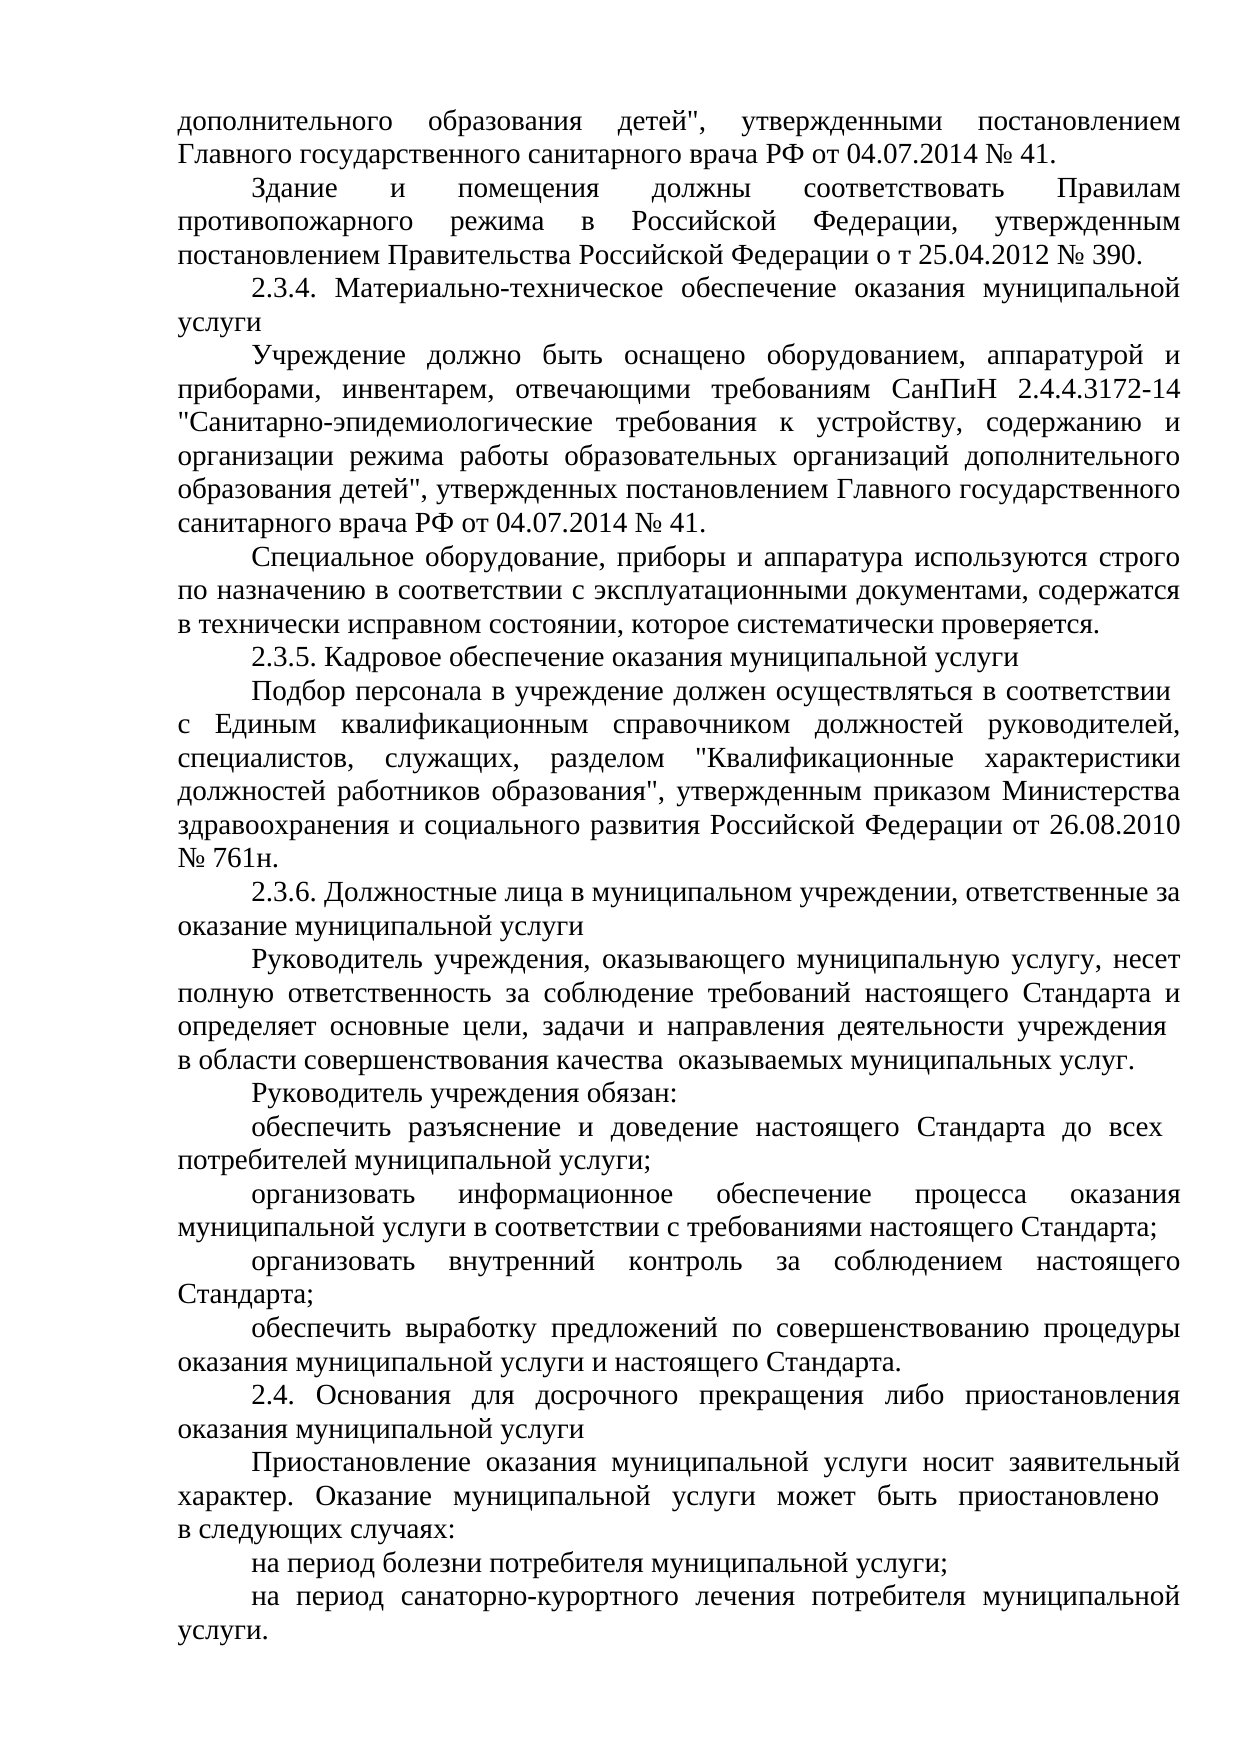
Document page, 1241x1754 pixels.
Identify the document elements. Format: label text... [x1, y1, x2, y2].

text 2.3.5. Кадровое обеспечение оказания муниципальной услуги [177, 639, 1181, 673]
text Руководитель учреждения, оказывающего муниципальную услугу, несет полную ответственность за соблюдение требований настоящего Стандарта и определяет основные цели, задачи и направления деятельности учреждения в области совершенствования качества оказываемых муниципальных услуг. [177, 941, 1181, 1075]
text на период санаторно-курортного лечения потребителя муниципальной услуги. [177, 1578, 1181, 1646]
text 2.3.4. Материально-техническое обеспечение оказания муниципальной услуги [177, 270, 1181, 337]
text Специальное оборудование, приборы и аппаратура используются строго по назначению в соответствии с эксплуатационными документами, содержатся в технически исправном состоянии, которое систематически проверяется. [177, 539, 1181, 639]
text Здание и помещения должны соответствовать Правилам противопожарного режима в Российской Федерации, утвержденным постановлением Правительства Российской Федерации о т 25.04.2012 № 390. [177, 170, 1181, 270]
text организовать информационное обеспечение процесса оказания муниципальной услуги в соответствии с требованиями настоящего Стандарта; [177, 1176, 1181, 1243]
text обеспечить выработку предложений по совершенствованию процедуры оказания муниципальной услуги и настоящего Стандарта. [177, 1310, 1181, 1377]
text Руководитель учреждения обязан: [177, 1075, 1181, 1109]
text 2.3.6. Должностные лица в муниципальном учреждении, ответственные за оказание муниципальной услуги [177, 874, 1181, 941]
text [177, 103, 1181, 170]
text обеспечить разъяснение и доведение настоящего Стандарта до всех потребителей муниципальной услуги; [177, 1109, 1181, 1176]
text Учреждение должно быть оснащено оборудованием, аппаратурой и приборами, инвентарем, отвечающими требованиям СанПиН 2.4.4.3172-14 "Санитарно-эпидемиологические требования к устройству, содержанию и организации режима работы образовательных организаций дополнительного образования детей", утвержденных постановлением Главного государственного санитарного врача РФ от 04.07.2014 № 41. [177, 337, 1181, 539]
text 2.4. Основания для досрочного прекращения либо приостановления оказания муниципальной услуги [177, 1377, 1181, 1444]
text Приостановление оказания муниципальной услуги носит заявительный характер. Оказание муниципальной услуги может быть приостановлено в следующих случаях: [177, 1444, 1181, 1545]
text Подбор персонала в учреждение должен осуществляться в соответствии с Единым квалификационным справочником должностей руководителей, специалистов, служащих, разделом "Квалификационные характеристики должностей работников образования", утвержденным приказом Министерства здравоохранения и социального развития Российской Федерации от 26.08.2010 № 761н. [177, 673, 1181, 874]
text организовать внутренний контроль за соблюдением настоящего Стандарта; [177, 1243, 1181, 1310]
text на период болезни потребителя муниципальной услуги; [177, 1545, 1181, 1578]
